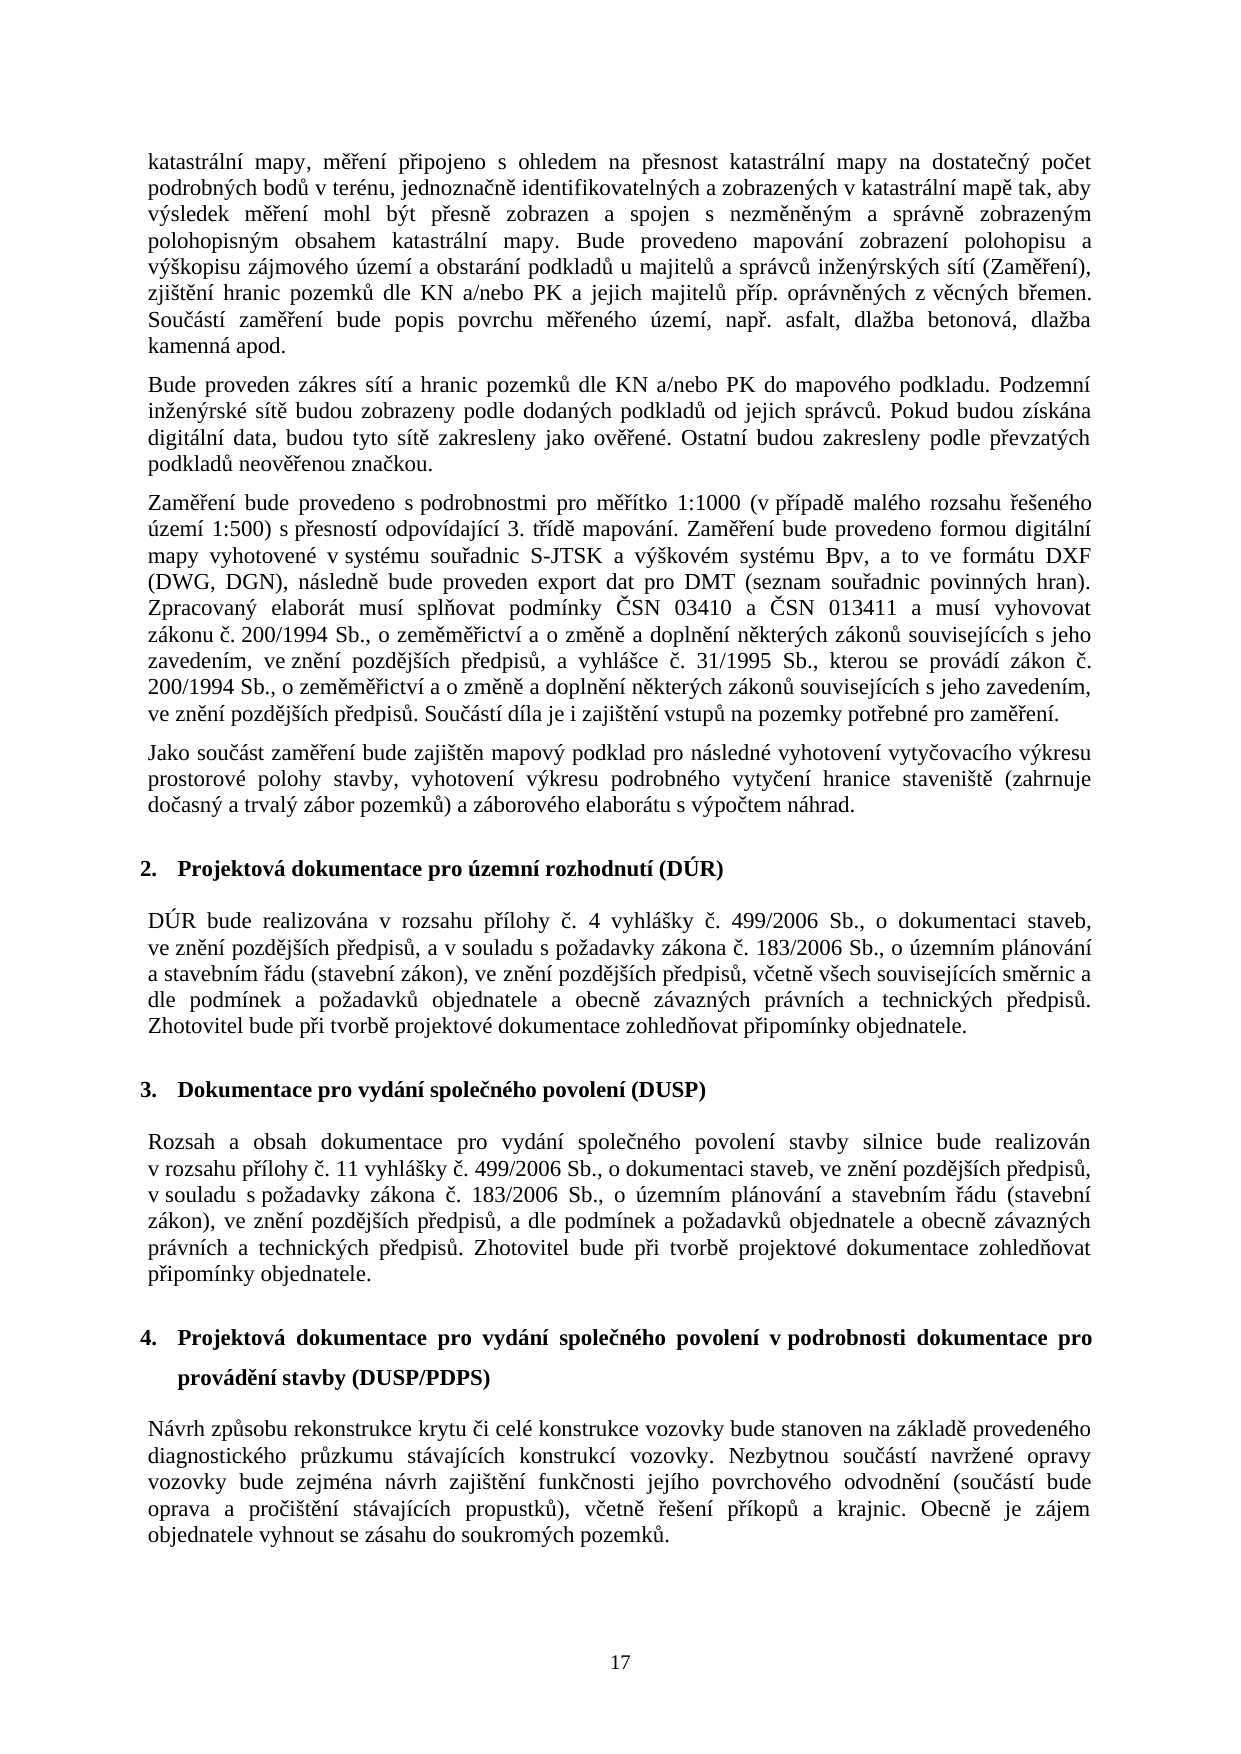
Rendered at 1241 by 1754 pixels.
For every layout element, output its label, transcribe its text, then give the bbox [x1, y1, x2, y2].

text Návrh způsobu rekonstrukce krytu či celé konstrukce vozovky bude stanoven na základě provedeného diagnostického průzkumu stávajících konstrukcí vozovky. Nezbytnou součástí navržené opravy vozovky bude zejména návrh zajištění funkčnosti jejího povrchového odvodnění (součástí bude oprava a pročištění stávajících propustků), včetně řešení příkopů a krajnic. Obecně je zájem objednatele vyhnout se zásahu do soukromých pozemků. [148, 1416, 1092, 1547]
text DÚR bude realizována v rozsahu přílohy č. 4 vyhlášky č. 499/2006 Sb., o dokumentaci staveb, ve znění pozdějších předpisů, a v souladu s požadavky zákona č. 183/2006 Sb., o územním plánování a stavebním řádu (stavební zákon), ve znění pozdějších předpisů, včetně všech souvisejících směrnic a dle podmínek a požadavků objednatele a obecně závazných právních a technických předpisů. Zhotovitel bude při tvorbě projektové dokumentace zohledňovat připomínky objednatele. [148, 907, 1092, 1039]
list Projektová dokumentace pro územní rozhodnutí (DÚR) [140, 855, 1092, 882]
text Zaměření bude provedeno s podrobnostmi pro měřítko 1:1000 (v případě malého rozsahu řešeného území 1:500) s přesností odpovídající 3. třídě mapování. Zaměření bude provedeno formou digitální mapy vyhotovené v systému souřadnic S-JTSK a výškovém systému Bpv, a to ve formátu DXF (DWG, DGN), následně bude proveden export dat pro DMT (seznam souřadnic povinných hran). Zpracovaný elaborát musí splňovat podmínky ČSN 03410 a ČSN 013411 a musí vyhovovat zákonu č. 200/1994 Sb., o zeměměřictví a o změně a doplnění některých zákonů souvisejících s jeho zavedením, ve znění pozdějších předpisů, a vyhlášce č. 31/1995 Sb., kterou se provádí zákon č. 200/1994 Sb., o zeměměřictví a o změně a doplnění některých zákonů souvisejících s jeho zavedením, ve znění pozdějších předpisů. Součástí díla je i zajištění vstupů na pozemky potřebné pro zaměření. [148, 489, 1092, 726]
list Dokumentace pro vydání společného povolení (DUSP) [140, 1076, 1092, 1103]
list Projektová dokumentace pro vydání společného povolení v podrobnosti dokumentace pro provádění stavby (DUSP/PDPS) [140, 1324, 1092, 1390]
text Bude proveden zákres sítí a hranic pozemků dle KN a/nebo PK do mapového podkladu. Podzemní inženýrské sítě budou zobrazeny podle dodaných podkladů od jejich správců. Pokud budou získána digitální data, budou tyto sítě zakresleny jako ověřené. Ostatní budou zakresleny podle převzatých podkladů neověřenou značkou. [148, 371, 1092, 476]
text Jako součást zaměření bude zajištěn mapový podklad pro následné vyhotovení vytyčovacího výkresu prostorové polohy stavby, vyhotovení výkresu podrobného vytyčení hranice staveniště (zahrnuje dočasný a trvalý zábor pozemků) a záborového elaborátu s výpočtem náhrad. [148, 739, 1092, 818]
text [148, 148, 1092, 358]
text Rozsah a obsah dokumentace pro vydání společného povolení stavby silnice bude realizován v rozsahu přílohy č. 11 vyhlášky č. 499/2006 Sb., o dokumentaci staveb, ve znění pozdějších předpisů, v souladu s požadavky zákona č. 183/2006 Sb., o územním plánování a stavebním řádu (stavební zákon), ve znění pozdějších předpisů, a dle podmínek a požadavků objednatele a obecně závazných právních a technických předpisů. Zhotovitel bude při tvorbě projektové dokumentace zohledňovat připomínky objednatele. [148, 1128, 1092, 1287]
